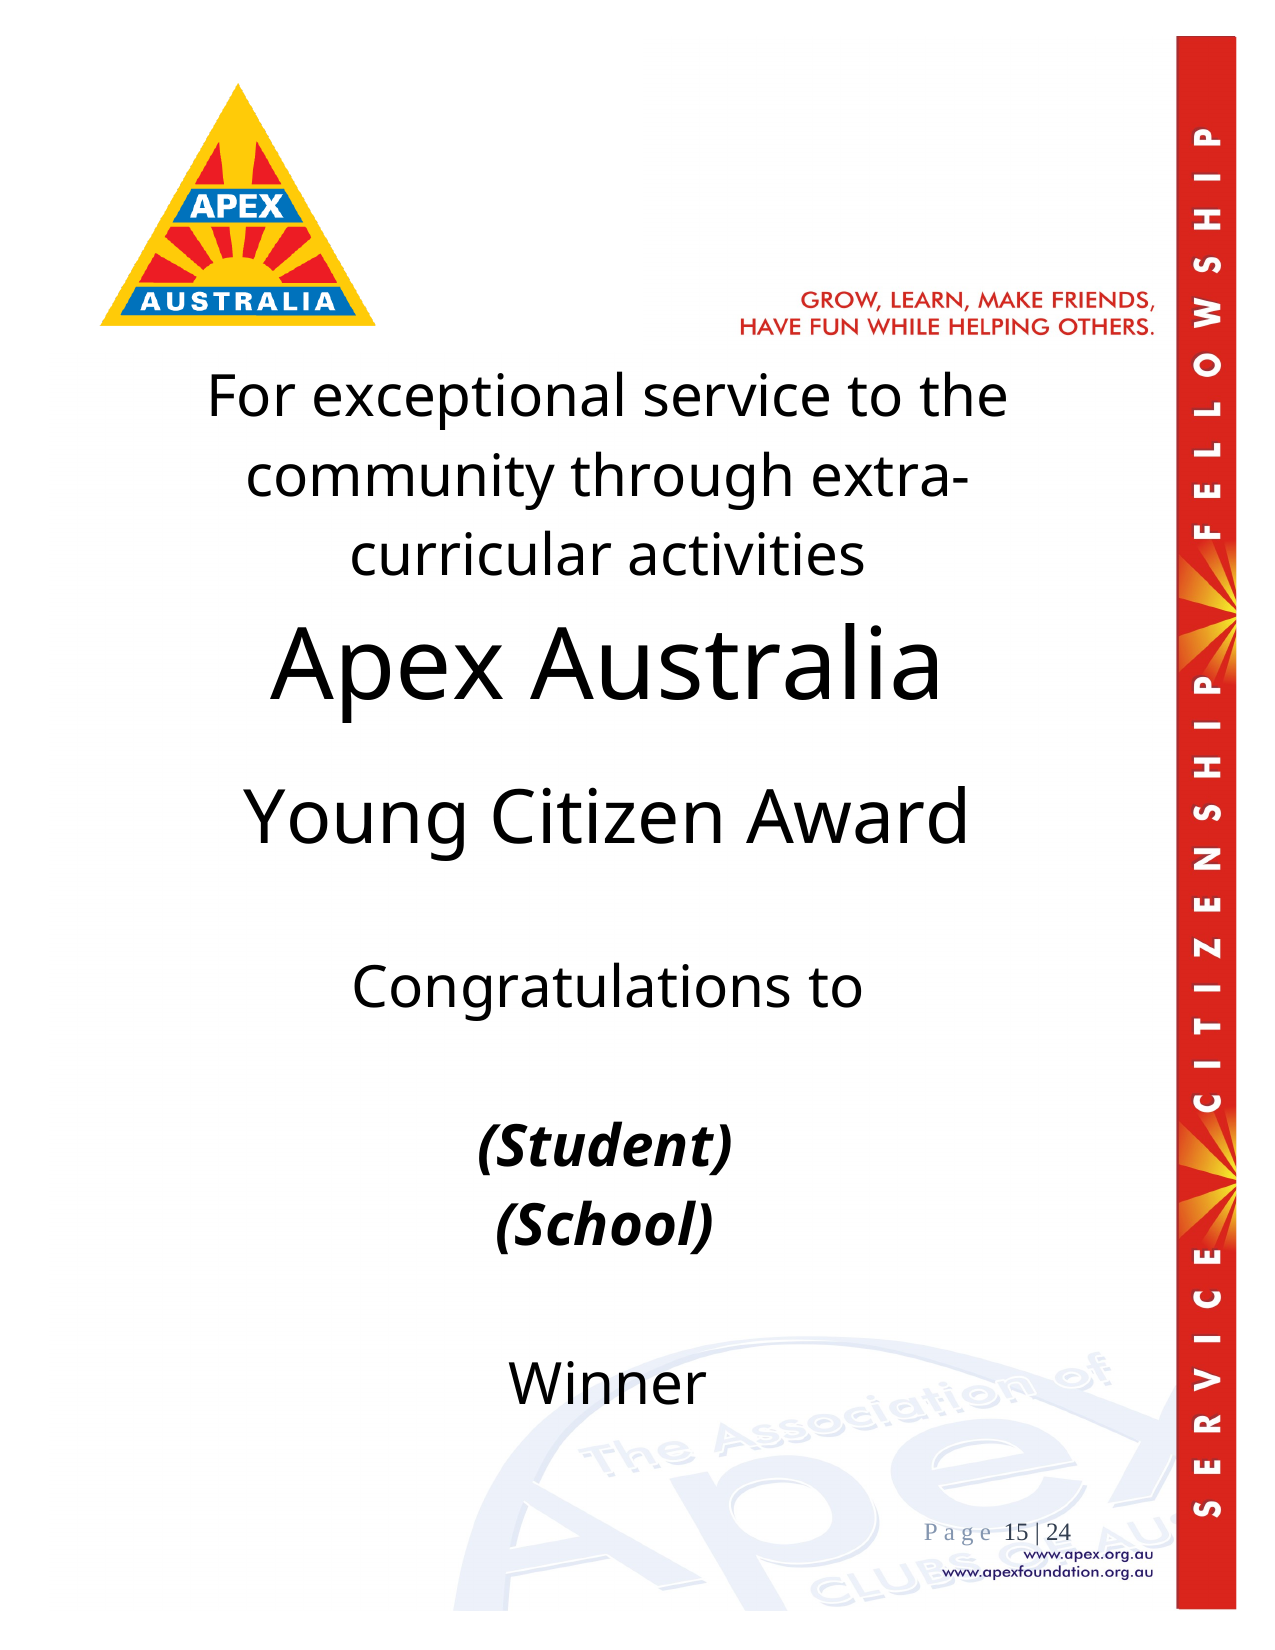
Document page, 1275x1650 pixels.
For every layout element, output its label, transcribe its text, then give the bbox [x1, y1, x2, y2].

text Winner [118, 1342, 1098, 1422]
picture [49, 36, 1237, 1611]
text For exceptional service to the community through extra-curricular activities [118, 354, 1098, 593]
text (Student) [118, 1104, 1098, 1183]
text (School) [118, 1183, 1098, 1263]
picture [99, 83, 376, 326]
text Apex Australia [118, 593, 1098, 729]
text Young Citizen Award [118, 763, 1098, 865]
text Congratulations to [118, 945, 1098, 1024]
